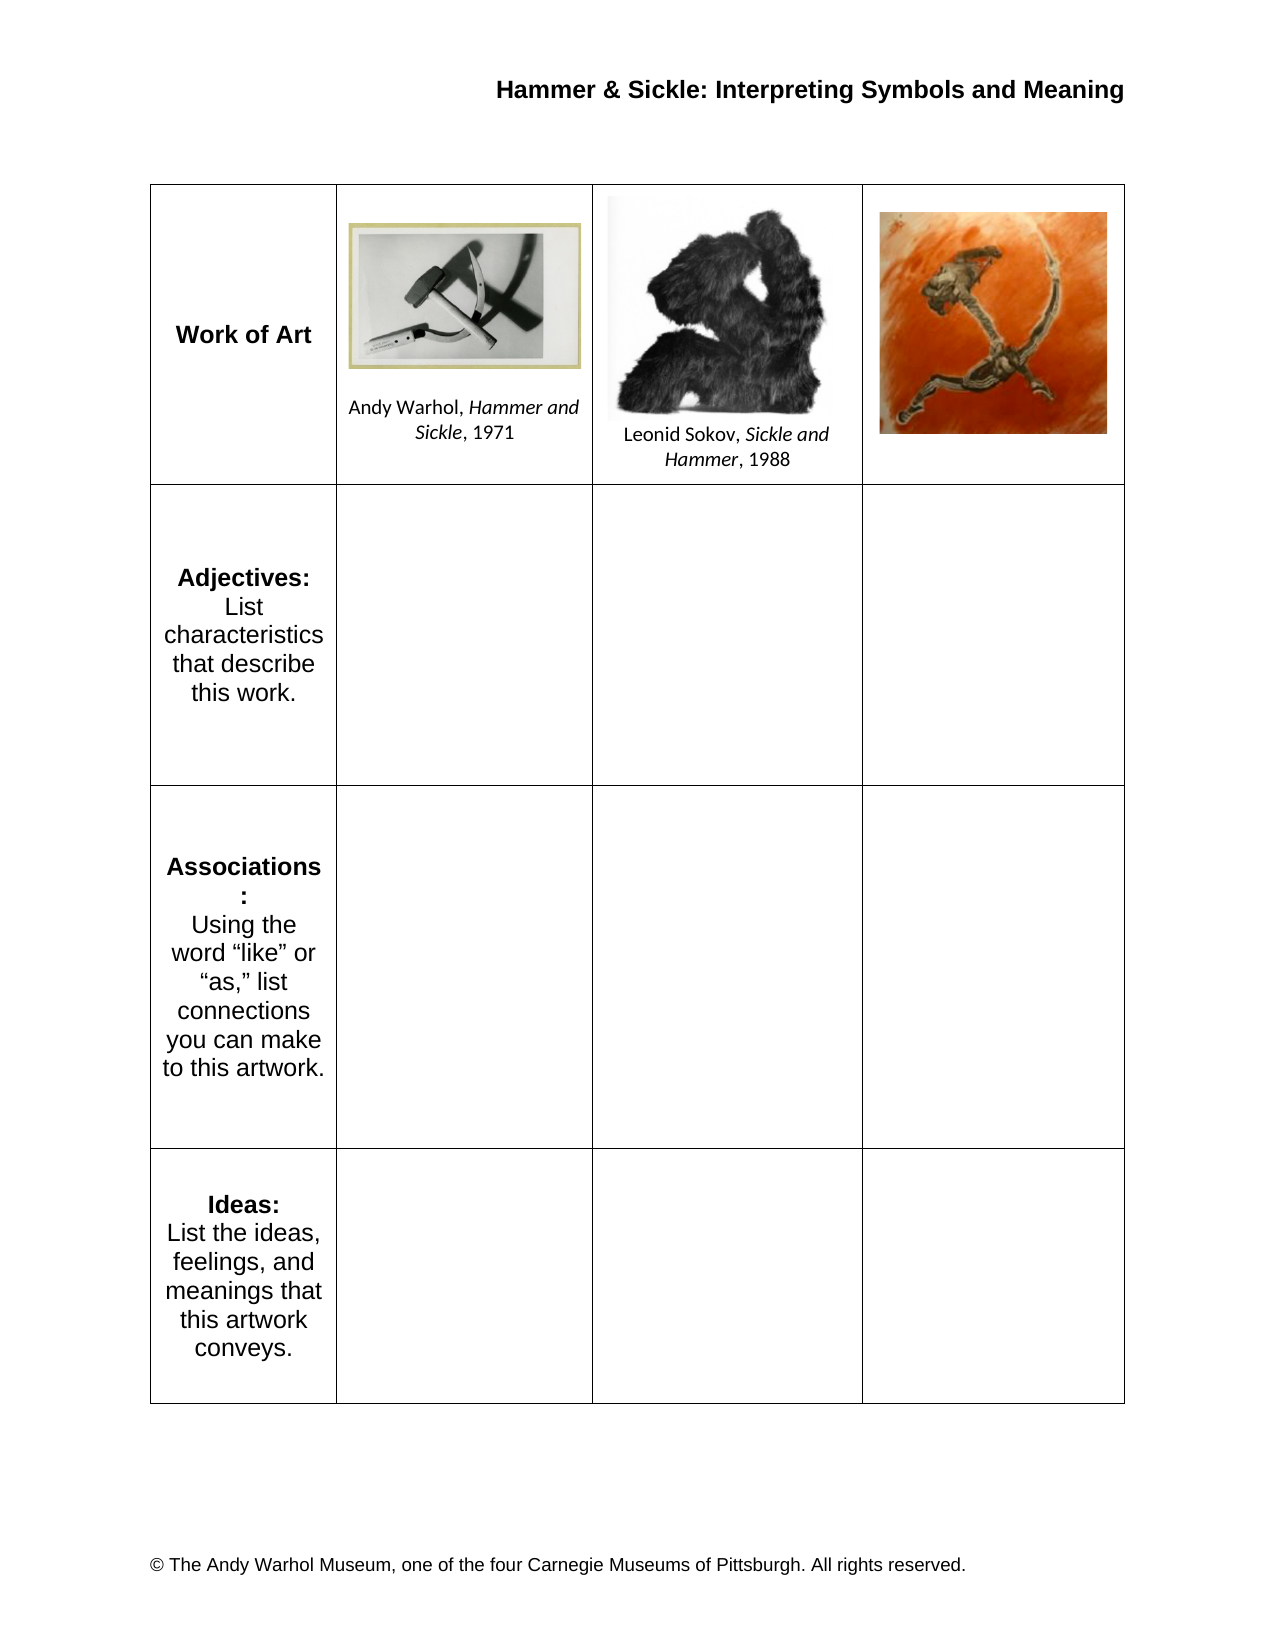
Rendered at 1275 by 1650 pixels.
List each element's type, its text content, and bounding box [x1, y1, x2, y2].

table_cell [593, 485, 862, 785]
table_header Leonid Sokov, Sickle and Hammer, 1988 [593, 185, 862, 483]
table_header Andy Warhol, Hammer and Sickle, 1971 [337, 185, 592, 483]
picture [879, 212, 1108, 434]
table_cell [337, 786, 592, 1148]
table_cell [337, 485, 592, 785]
table_cell [863, 1149, 1124, 1403]
table_cell [863, 485, 1124, 785]
table_cell Associations: Using the word “like” or “as,” list connections you can make to this artwork. [151, 786, 336, 1148]
table_cell [337, 1149, 592, 1403]
table_header Work of Art [151, 185, 336, 483]
picture [607, 196, 848, 421]
picture [348, 223, 582, 369]
table_cell [593, 1149, 862, 1403]
table_cell Adjectives: List characteristics that describe this work. [151, 485, 336, 785]
table_cell [863, 786, 1124, 1148]
table_cell Ideas: List the ideas, feelings, and meanings that this artwork conveys. [151, 1149, 336, 1403]
table_cell [593, 786, 862, 1148]
table_header [863, 185, 1124, 483]
